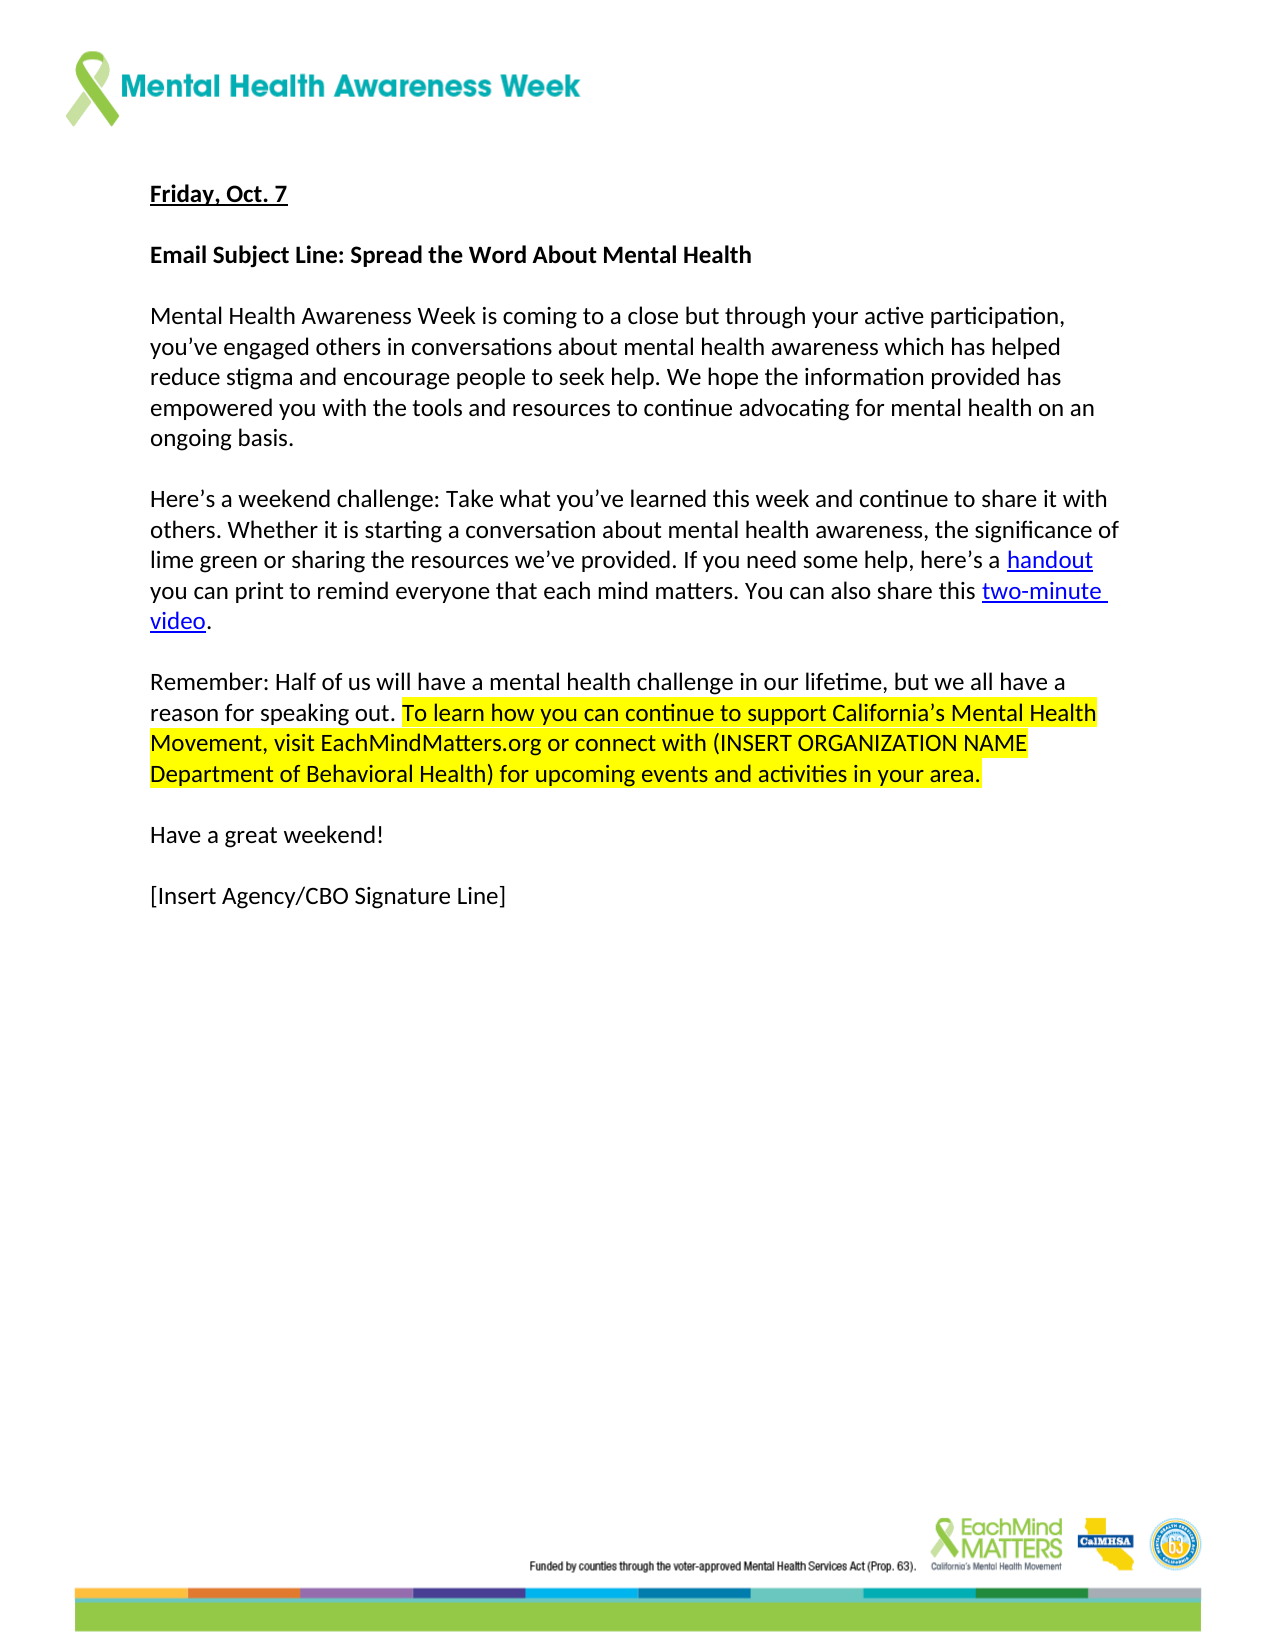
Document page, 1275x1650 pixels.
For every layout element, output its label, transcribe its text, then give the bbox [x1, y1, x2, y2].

picture [0, 1500, 1275, 1650]
text Friday, Oct. 7 [150, 178, 1125, 209]
picture [0, 0, 1275, 150]
text Have a great weekend! [150, 819, 1125, 849]
text Remember: Half of us will have a mental health challenge in our lifetime, but we all have a reason for speaking out. To learn how you can continue to support California’s Mental Health Movement, visit EachMindMatters.org or connect with (INSERT ORGANIZATION NAME Department of Behavioral Health) for upcoming events and activities in your area. [150, 666, 1125, 788]
text Mental Health Awareness Week is coming to a close but through your active participation, you’ve engaged others in conversations about mental health awareness which has helped reduce stigma and encourage people to seek help. We hope the information provided has empowered you with the tools and resources to continue advocating for mental health on an ongoing basis. [150, 300, 1125, 453]
text [Insert Agency/CBO Signature Line] [150, 880, 1125, 911]
text Email Subject Line: Spread the Word About Mental Health [150, 239, 1125, 270]
text Here’s a weekend challenge: Take what you’ve learned this week and continue to share it with others. Whether it is starting a conversation about mental health awareness, the significance of lime green or sharing the resources we’ve provided. If you need some help, here’s a handout you can print to remind everyone that each mind matters. You can also share this two-minute video. [150, 483, 1125, 636]
